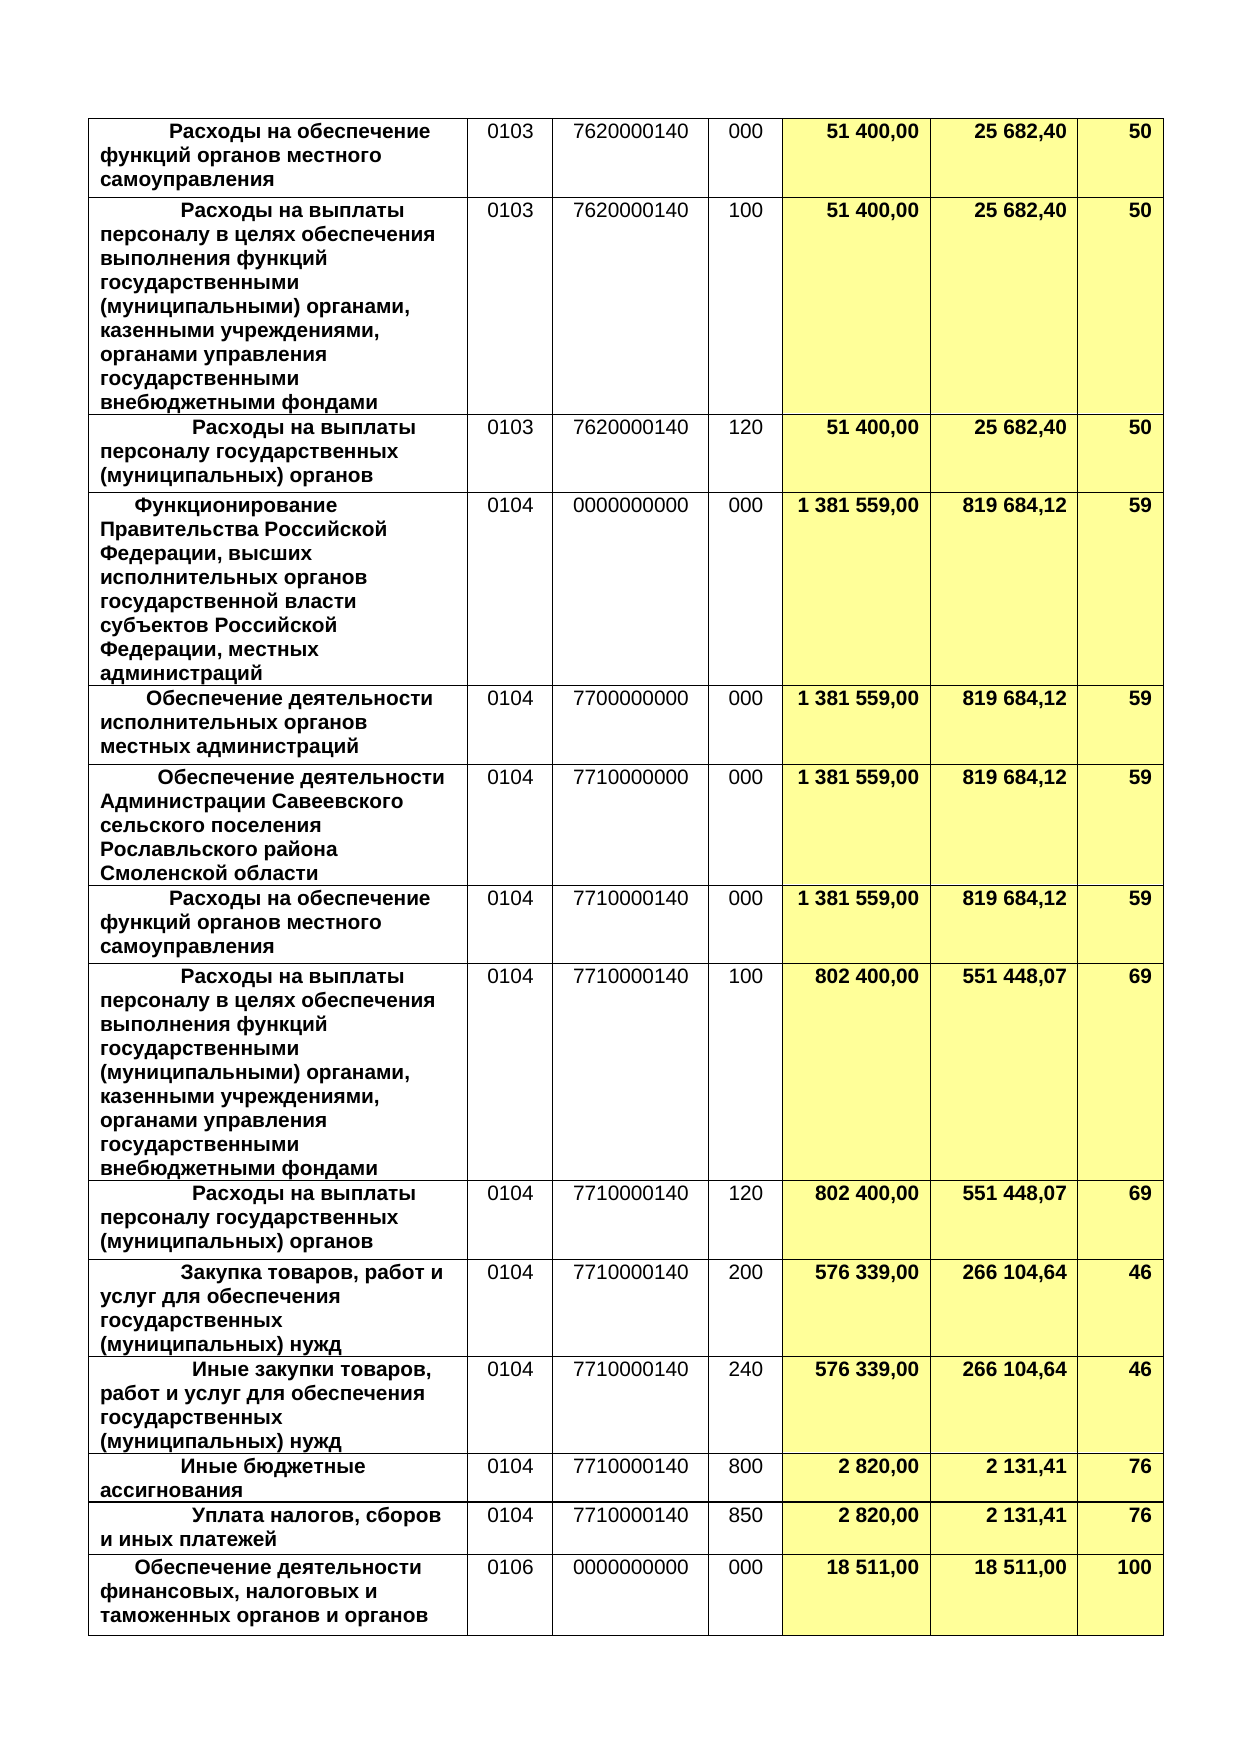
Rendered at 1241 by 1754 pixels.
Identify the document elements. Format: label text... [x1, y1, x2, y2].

table_cell 0000000000 [553, 1555, 708, 1635]
table_cell 0104 [468, 964, 552, 1180]
table_cell 120 [709, 415, 782, 492]
table_cell 200 [709, 1260, 782, 1356]
table_cell 000 [709, 493, 782, 685]
table_cell 50 [1078, 119, 1163, 197]
table_cell 25 682,40 [931, 119, 1077, 197]
table_cell 100 [709, 964, 782, 1180]
table_cell 46 [1078, 1260, 1163, 1356]
table_cell 76 [1078, 1503, 1163, 1554]
table_cell 2 820,00 [783, 1503, 930, 1554]
table_cell 0104 [468, 886, 552, 963]
table_cell 100 [1078, 1555, 1163, 1635]
table_cell 0106 [468, 1555, 552, 1635]
table_cell 0103 [468, 415, 552, 492]
table_cell 0104 [468, 493, 552, 685]
table_cell 7710000140 [553, 964, 708, 1180]
table_cell 1 381 559,00 [783, 686, 930, 764]
table_cell 7700000000 [553, 686, 708, 764]
table_cell 7710000140 [553, 1503, 708, 1554]
table_cell 0104 [468, 765, 552, 884]
table_cell 7710000140 [553, 886, 708, 963]
table_cell 59 [1078, 765, 1163, 884]
table_cell 7620000140 [553, 119, 708, 197]
table_cell 59 [1078, 493, 1163, 685]
table_cell 25 682,40 [931, 415, 1077, 492]
table_cell 802 400,00 [783, 964, 930, 1180]
table_cell Расходы на обеспечение функций органов местного самоуправления [89, 886, 467, 963]
table_cell Обеспечение деятельности Администрации Савеевского сельского поселения Рославльского района Смоленской области [89, 765, 467, 884]
table_cell 69 [1078, 964, 1163, 1180]
table_cell 000 [709, 886, 782, 963]
table_cell Обеспечение деятельности исполнительных органов местных администраций [89, 686, 467, 764]
table_cell 7620000140 [553, 198, 708, 413]
table_cell 266 104,64 [931, 1260, 1077, 1356]
table_cell 7710000140 [553, 1181, 708, 1259]
table_cell 819 684,12 [931, 886, 1077, 963]
table_cell 50 [1078, 415, 1163, 492]
table_cell Расходы на выплаты персоналу государственных (муниципальных) органов [89, 1181, 467, 1259]
table_cell 266 104,64 [931, 1357, 1077, 1452]
table_cell 000 [709, 686, 782, 764]
table_cell 802 400,00 [783, 1181, 930, 1259]
table_cell 800 [709, 1454, 782, 1501]
table_cell 551 448,07 [931, 1181, 1077, 1259]
table_cell Иные закупки товаров, работ и услуг для обеспечения государственных (муниципальных) нужд [89, 1357, 467, 1452]
table_cell Расходы на выплаты персоналу государственных (муниципальных) органов [89, 415, 467, 492]
table_cell 2 131,41 [931, 1454, 1077, 1501]
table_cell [89, 1555, 467, 1635]
table_cell 7710000140 [553, 1260, 708, 1356]
table_cell 551 448,07 [931, 964, 1077, 1180]
table_cell 1 381 559,00 [783, 765, 930, 884]
table_cell 0103 [468, 198, 552, 413]
table_cell 240 [709, 1357, 782, 1452]
table_cell 51 400,00 [783, 119, 930, 197]
table_cell Функционирование Правительства Российской Федерации, высших исполнительных органов государственной власти субъектов Российской Федерации, местных администраций [89, 493, 467, 685]
table_cell 7620000140 [553, 415, 708, 492]
table_cell 59 [1078, 686, 1163, 764]
table_cell 7710000000 [553, 765, 708, 884]
table_cell 0104 [468, 1357, 552, 1452]
table_cell Закупка товаров, работ и услуг для обеспечения государственных (муниципальных) нужд [89, 1260, 467, 1356]
table_cell 576 339,00 [783, 1260, 930, 1356]
table_cell 50 [1078, 198, 1163, 413]
table_cell Уплата налогов, сборов и иных платежей [89, 1503, 467, 1554]
table_cell 0104 [468, 1260, 552, 1356]
table_cell Иные бюджетные ассигнования [89, 1454, 467, 1501]
table_cell 7710000140 [553, 1454, 708, 1501]
table_cell 819 684,12 [931, 765, 1077, 884]
table_cell 2 820,00 [783, 1454, 930, 1501]
table_cell 69 [1078, 1181, 1163, 1259]
table_cell 000 [709, 1555, 782, 1635]
table_cell 0103 [468, 119, 552, 197]
table_cell 1 381 559,00 [783, 493, 930, 685]
table_cell 819 684,12 [931, 493, 1077, 685]
table_cell 000 [709, 765, 782, 884]
table_cell 51 400,00 [783, 415, 930, 492]
table_cell Расходы на обеспечение функций органов местного самоуправления [89, 119, 467, 197]
table_cell 1 381 559,00 [783, 886, 930, 963]
table_cell 18 511,00 [931, 1555, 1077, 1635]
table_cell 0104 [468, 1454, 552, 1501]
table_cell 76 [1078, 1454, 1163, 1501]
table_cell 0104 [468, 1181, 552, 1259]
table_cell 120 [709, 1181, 782, 1259]
table_cell 000 [709, 119, 782, 197]
table_cell 59 [1078, 886, 1163, 963]
table_cell 46 [1078, 1357, 1163, 1452]
table_cell 576 339,00 [783, 1357, 930, 1452]
table_cell 100 [709, 198, 782, 413]
table_cell 0000000000 [553, 493, 708, 685]
table_cell 0104 [468, 686, 552, 764]
table_cell 2 131,41 [931, 1503, 1077, 1554]
table_cell 850 [709, 1503, 782, 1554]
table_cell 0104 [468, 1503, 552, 1554]
table_cell 819 684,12 [931, 686, 1077, 764]
table_cell 51 400,00 [783, 198, 930, 413]
table_cell 25 682,40 [931, 198, 1077, 413]
table_cell 18 511,00 [783, 1555, 930, 1635]
table_cell 7710000140 [553, 1357, 708, 1452]
